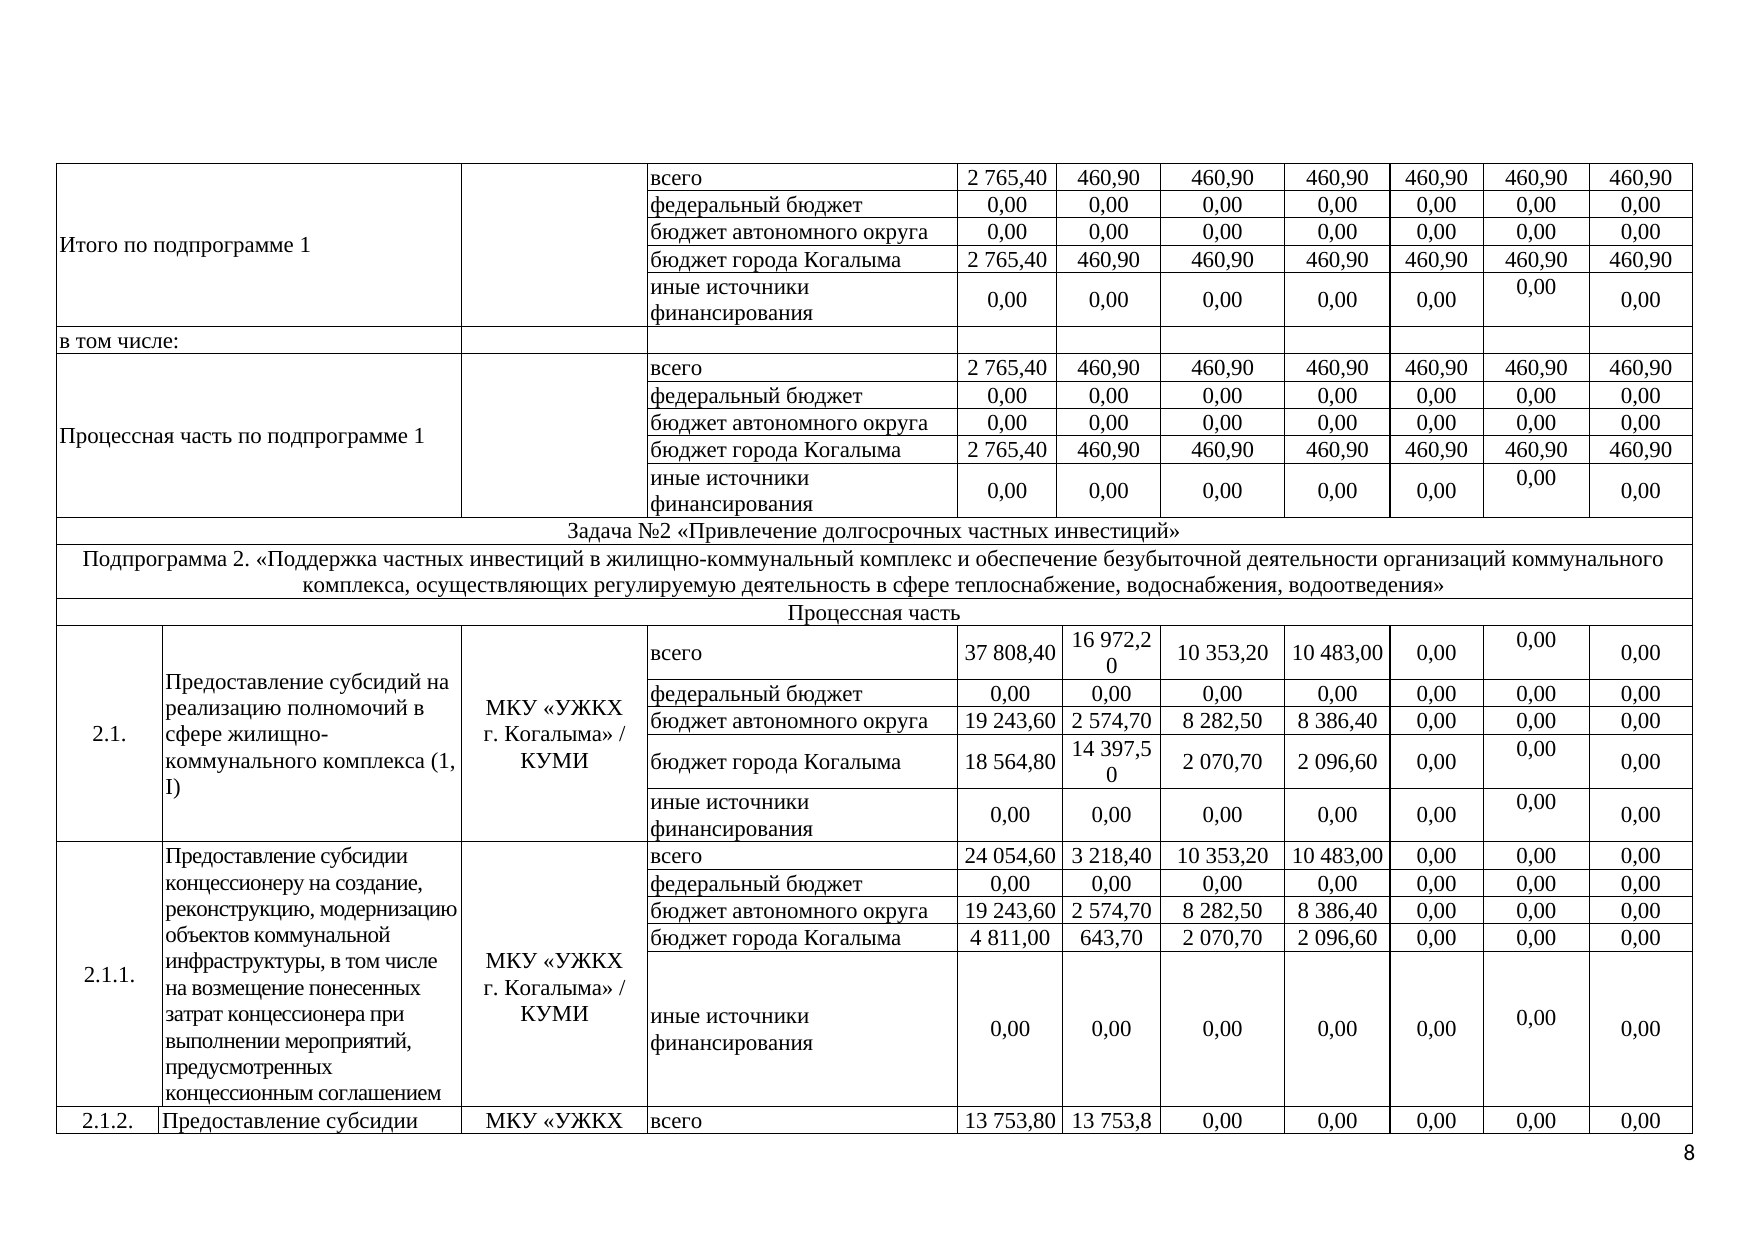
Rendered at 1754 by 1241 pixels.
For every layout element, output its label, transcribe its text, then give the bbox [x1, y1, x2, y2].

table_cell иные источники финансирования [648, 789, 957, 841]
table_cell 0,00 [1057, 382, 1160, 408]
table_header 460,90 [1057, 164, 1160, 190]
table_cell в том числе: [57, 327, 461, 353]
table_cell 8 386,40 [1285, 897, 1389, 923]
table_cell 0,00 [1391, 789, 1483, 841]
table_cell 0,00 [1161, 870, 1284, 896]
table_cell 0,00 [1391, 897, 1483, 923]
table_cell 0,00 [1391, 870, 1483, 896]
table_cell 0,00 [1391, 680, 1483, 706]
table_cell 0,00 [958, 382, 1056, 408]
table_cell 10 353,20 [1161, 626, 1284, 679]
table_header 2 765,40 [958, 164, 1056, 190]
table_cell 10 353,20 [1161, 842, 1284, 868]
table_cell 0,00 [1063, 789, 1160, 841]
table_cell 0,00 [1590, 191, 1692, 217]
table_cell Подпрограмма 2. «Поддержка частных инвестиций в жилищно-коммунальный комплекс и обеспечение безубыточной деятельности организаций коммунального комплекса, осуществляющих регулируемую деятельность в сфере теплоснабжение, водоснабжения, водоотведения» [57, 545, 1692, 598]
table_cell 10 483,00 [1285, 842, 1389, 868]
table_cell федеральный бюджет [648, 191, 957, 217]
table_cell 0,00 [1063, 952, 1160, 1106]
table_cell 0,00 [1285, 382, 1389, 408]
table_cell 2 096,60 [1285, 924, 1389, 951]
table_cell [1285, 327, 1389, 353]
table_cell Задача №2 «Привлечение долгосрочных частных инвестиций» [57, 518, 1692, 544]
table_cell 0,00 [1161, 789, 1284, 841]
table_cell 19 243,60 [958, 707, 1062, 734]
table_cell бюджет города Когалыма [648, 735, 957, 787]
table_cell 0,00 [1391, 464, 1483, 517]
table_cell 0,00 [1484, 626, 1589, 679]
table_cell 0,00 [1590, 680, 1692, 706]
table_cell МКУ «УЖКХ г. Когалыма» / КУМИ [462, 626, 647, 841]
table_cell 0,00 [958, 680, 1062, 706]
table_cell [958, 327, 1056, 353]
table_cell 19 243,60 [958, 897, 1062, 923]
table_cell 0,00 [1484, 870, 1589, 896]
table_cell 0,00 [1391, 1107, 1483, 1133]
table_cell 0,00 [1484, 409, 1589, 435]
table_cell 0,00 [1484, 680, 1589, 706]
table_cell 37 808,40 [958, 626, 1062, 679]
table_cell 2 765,40 [958, 436, 1056, 463]
table_cell 460,90 [1161, 246, 1284, 272]
table_cell 0,00 [1590, 382, 1692, 408]
table_cell 0,00 [1063, 870, 1160, 896]
table_cell 0,00 [1285, 273, 1389, 326]
table_cell 8 386,40 [1285, 707, 1389, 734]
table_cell 0,00 [1590, 842, 1692, 868]
table_cell 0,00 [1057, 409, 1160, 435]
table_cell 0,00 [1590, 626, 1692, 679]
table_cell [159, 1107, 461, 1133]
table_cell 0,00 [1590, 897, 1692, 923]
table_cell 0,00 [1063, 680, 1160, 706]
table_cell 0,00 [1590, 218, 1692, 245]
table_cell 0,00 [1391, 735, 1483, 787]
table_cell 460,90 [1590, 354, 1692, 381]
table_cell 3 218,40 [1063, 842, 1160, 868]
table_cell 0,00 [1484, 191, 1589, 217]
table_cell 0,00 [958, 789, 1062, 841]
table_cell 643,70 [1063, 924, 1160, 951]
table_cell 460,90 [1057, 436, 1160, 463]
table_cell 0,00 [1484, 924, 1589, 951]
table_cell 0,00 [1391, 382, 1483, 408]
table_cell 0,00 [1590, 735, 1692, 787]
table_cell 4 811,00 [958, 924, 1062, 951]
table_cell 0,00 [1590, 464, 1692, 517]
table_cell 2.1.1. [57, 842, 162, 1106]
table_cell всего [648, 354, 957, 381]
table_cell 0,00 [1484, 382, 1589, 408]
table_cell 0,00 [1285, 789, 1389, 841]
table_cell 18 564,80 [958, 735, 1062, 787]
table_cell 0,00 [1285, 680, 1389, 706]
table_cell 0,00 [1391, 409, 1483, 435]
table_cell всего [648, 842, 957, 868]
table_header [462, 164, 647, 326]
table_cell 460,90 [1391, 246, 1483, 272]
table_cell бюджет автономного округа [648, 707, 957, 734]
table_cell 0,00 [1161, 464, 1284, 517]
table_cell всего [648, 1107, 957, 1133]
table_cell 0,00 [1161, 409, 1284, 435]
table_cell 0,00 [958, 870, 1062, 896]
table_cell 0,00 [1391, 924, 1483, 951]
table_cell 0,00 [1285, 191, 1389, 217]
table_cell 0,00 [1161, 273, 1284, 326]
table_cell 0,00 [958, 409, 1056, 435]
table_cell 460,90 [1285, 246, 1389, 272]
table_cell 0,00 [1285, 1107, 1389, 1133]
table_cell 0,00 [1484, 789, 1589, 841]
table_cell 2 070,70 [1161, 924, 1284, 951]
table_cell 2 574,70 [1063, 897, 1160, 923]
table_cell [1484, 327, 1589, 353]
table_cell 0,00 [1057, 273, 1160, 326]
table_cell 0,00 [1391, 707, 1483, 734]
table_cell 14 397,50 [1063, 735, 1160, 787]
table_cell бюджет города Когалыма [648, 436, 957, 463]
table_cell 0,00 [1484, 1107, 1589, 1133]
table_cell 0,00 [1285, 409, 1389, 435]
table_cell 0,00 [1161, 1107, 1284, 1133]
table_cell 460,90 [1161, 354, 1284, 381]
table_cell федеральный бюджет [648, 870, 957, 896]
table_cell 0,00 [1590, 409, 1692, 435]
table_cell 2 574,70 [1063, 707, 1160, 734]
table_header 460,90 [1391, 164, 1483, 190]
table_cell 460,90 [1285, 436, 1389, 463]
table_cell бюджет города Когалыма [648, 924, 957, 951]
table_cell 460,90 [1590, 436, 1692, 463]
table_cell иные источники финансирования [648, 952, 957, 1106]
table_cell [1161, 327, 1284, 353]
table_cell 0,00 [1391, 191, 1483, 217]
table_cell 460,90 [1484, 354, 1589, 381]
table_cell 0,00 [1161, 952, 1284, 1106]
table_cell 460,90 [1161, 436, 1284, 463]
table_cell [462, 354, 647, 517]
table_cell 460,90 [1391, 436, 1483, 463]
table_cell бюджет города Когалыма [648, 246, 957, 272]
table_cell 0,00 [1590, 707, 1692, 734]
table_cell 0,00 [958, 218, 1056, 245]
table_cell 0,00 [1391, 218, 1483, 245]
table_cell 460,90 [1484, 436, 1589, 463]
table_cell 0,00 [1484, 897, 1589, 923]
table_cell 460,90 [1590, 246, 1692, 272]
table_cell 0,00 [1484, 735, 1589, 787]
table_cell [1590, 327, 1692, 353]
table_cell 2 096,60 [1285, 735, 1389, 787]
table_cell 2.1. [57, 626, 162, 841]
table_header Итого по подпрограмме 1 [57, 164, 461, 326]
table_cell 0,00 [1484, 218, 1589, 245]
table_cell 0,00 [1391, 273, 1483, 326]
table_cell 0,00 [1484, 273, 1589, 326]
table_header 460,90 [1484, 164, 1589, 190]
table_cell 0,00 [958, 952, 1062, 1106]
table_cell 8 282,50 [1161, 707, 1284, 734]
table_cell 0,00 [1285, 464, 1389, 517]
table_cell 13 753,80 [1063, 1107, 1160, 1133]
table_cell 0,00 [1161, 680, 1284, 706]
table_header 460,90 [1161, 164, 1284, 190]
table_cell 16 972,20 [1063, 626, 1160, 679]
table_cell 0,00 [1590, 870, 1692, 896]
table_cell 0,00 [1590, 273, 1692, 326]
table_cell Предоставление субсидий на реализацию полномочий в сфере жилищно-коммунального комплекса (1, I) [163, 626, 461, 841]
table_cell 13 753,80 [958, 1107, 1062, 1133]
table_cell 0,00 [1285, 218, 1389, 245]
table_cell 0,00 [1484, 464, 1589, 517]
table_cell 0,00 [1161, 218, 1284, 245]
table_header 460,90 [1590, 164, 1692, 190]
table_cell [462, 1107, 647, 1133]
table_cell 0,00 [1590, 924, 1692, 951]
table_cell Процессная часть по подпрограмме 1 [57, 354, 461, 517]
table_cell 0,00 [1391, 626, 1483, 679]
table_cell 2 765,40 [958, 354, 1056, 381]
table_cell Процессная часть [57, 599, 1692, 625]
table_cell [648, 327, 957, 353]
table_cell 0,00 [958, 273, 1056, 326]
table_cell МКУ «УЖКХ г. Когалыма» / КУМИ [462, 842, 647, 1106]
table_header 460,90 [1285, 164, 1389, 190]
table_cell Предоставление субсидии концессионеру на создание, реконструкцию, модернизацию объектов коммунальной инфраструктуры, в том числе на возмещение понесенных затрат концессионера при выполнении мероприятий, предусмотренных концессионным соглашением [163, 842, 461, 1106]
table_cell 460,90 [1285, 354, 1389, 381]
table_cell 460,90 [1057, 354, 1160, 381]
table_cell 8 282,50 [1161, 897, 1284, 923]
table_cell 460,90 [1484, 246, 1589, 272]
table_cell 0,00 [1285, 952, 1389, 1106]
table_cell 2.1.2. [57, 1107, 158, 1133]
table_cell 460,90 [1057, 246, 1160, 272]
table_cell 2 070,70 [1161, 735, 1284, 787]
table_cell 0,00 [1057, 218, 1160, 245]
table_cell федеральный бюджет [648, 382, 957, 408]
table_cell иные источники финансирования [648, 464, 957, 517]
table_cell 0,00 [1590, 1107, 1692, 1133]
table_cell 0,00 [1391, 842, 1483, 868]
table_cell 0,00 [1391, 952, 1483, 1106]
table_cell 0,00 [1057, 464, 1160, 517]
table_cell 0,00 [1161, 382, 1284, 408]
table_cell 0,00 [1484, 952, 1589, 1106]
table_cell 10 483,00 [1285, 626, 1389, 679]
table_cell 0,00 [1057, 191, 1160, 217]
table_cell 460,90 [1391, 354, 1483, 381]
table_cell 0,00 [1484, 707, 1589, 734]
table_cell бюджет автономного округа [648, 897, 957, 923]
table_cell 0,00 [1161, 191, 1284, 217]
table_cell 0,00 [958, 191, 1056, 217]
table_cell [462, 327, 647, 353]
table_cell бюджет автономного округа [648, 218, 957, 245]
table_cell 2 765,40 [958, 246, 1056, 272]
table_cell 0,00 [1285, 870, 1389, 896]
table_cell [1391, 327, 1483, 353]
table_cell всего [648, 626, 957, 679]
table_header всего [648, 164, 957, 190]
table_cell 0,00 [958, 464, 1056, 517]
table_cell федеральный бюджет [648, 680, 957, 706]
table_cell 0,00 [1590, 789, 1692, 841]
table_cell 0,00 [1484, 842, 1589, 868]
table_cell 0,00 [1590, 952, 1692, 1106]
table_cell [1057, 327, 1160, 353]
table_cell 24 054,60 [958, 842, 1062, 868]
table_cell иные источники финансирования [648, 273, 957, 326]
table_cell бюджет автономного округа [648, 409, 957, 435]
